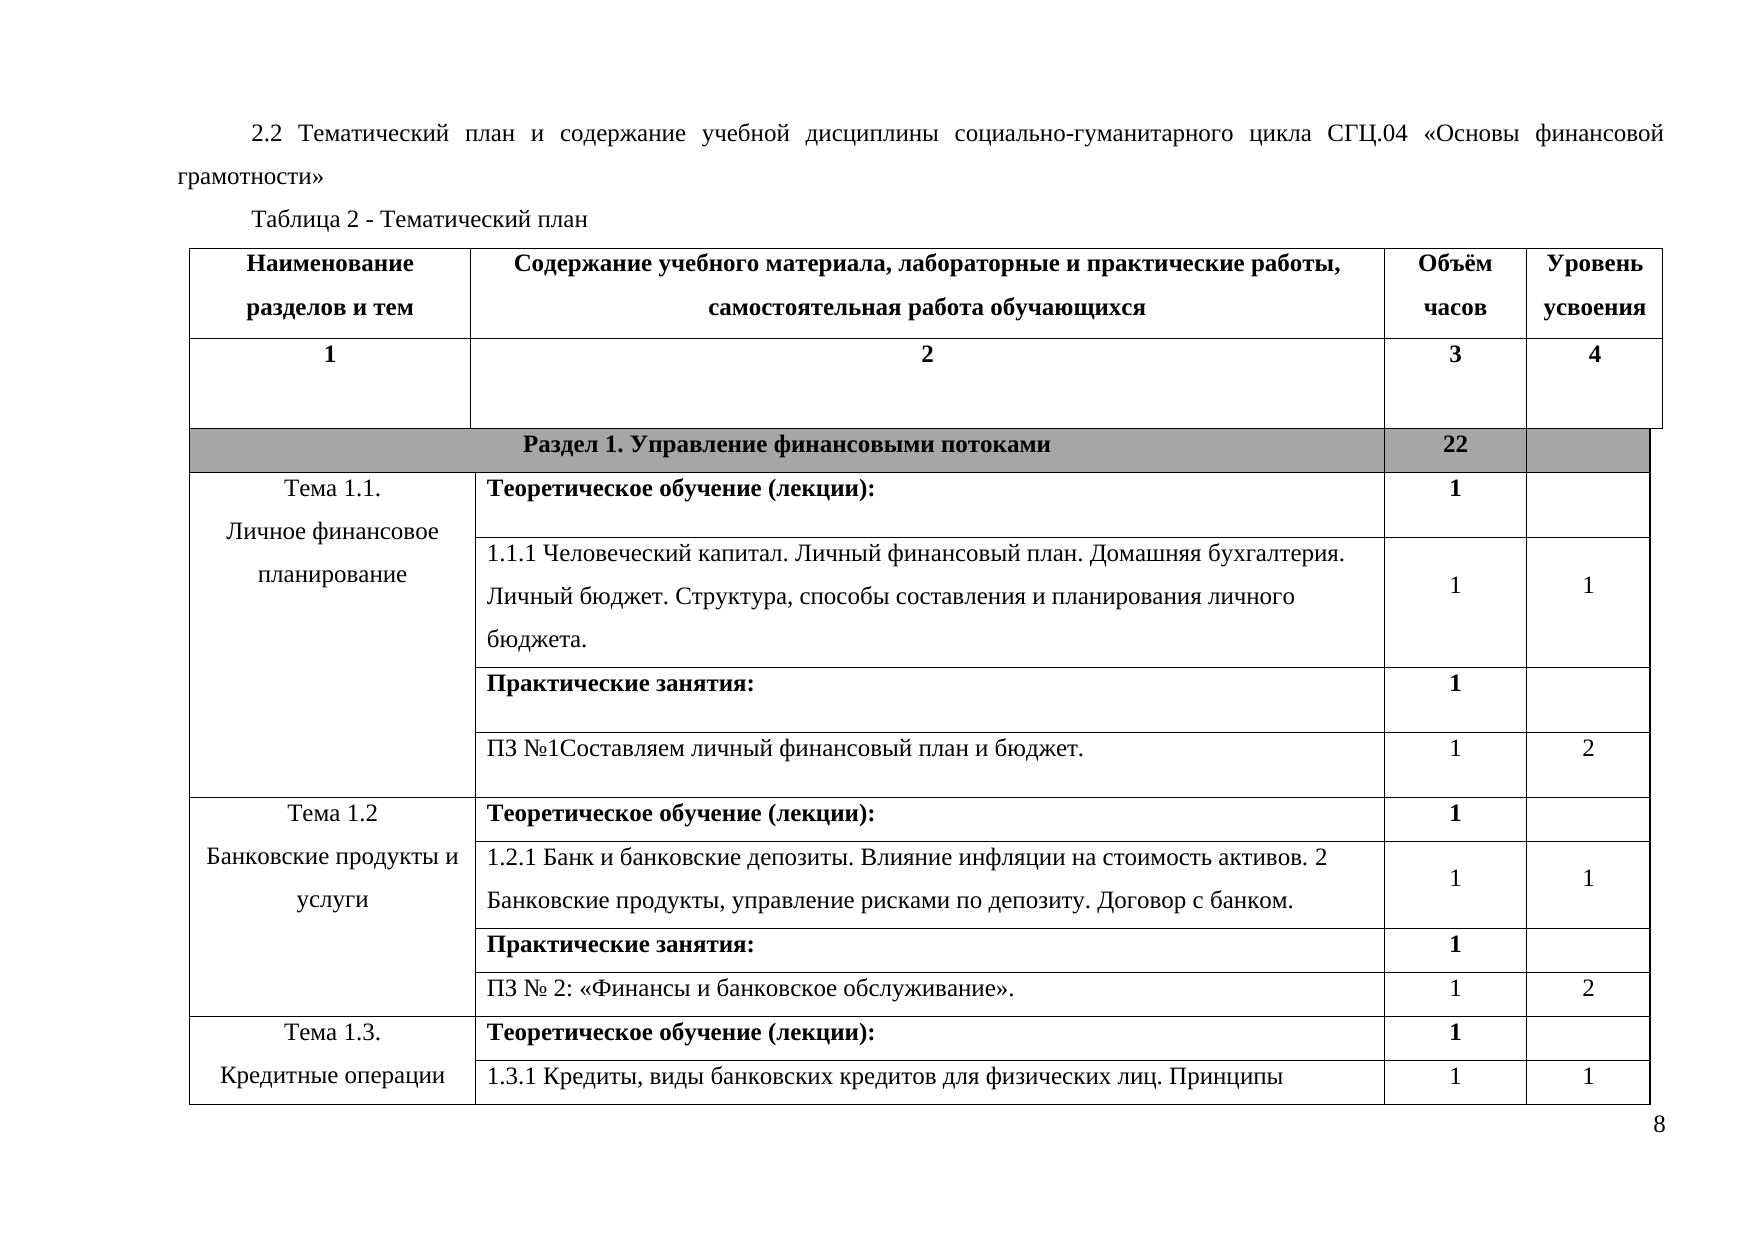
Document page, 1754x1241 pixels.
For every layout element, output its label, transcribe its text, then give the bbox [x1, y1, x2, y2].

table_cell 2 [471, 339, 1384, 428]
table_cell ПЗ № 2: «Финансы и банковское обслуживание». [476, 973, 1384, 1016]
table_cell [1527, 1017, 1649, 1060]
table_cell 4 [1527, 339, 1662, 428]
table_cell Теоретическое обучение (лекции): [476, 798, 1384, 841]
text 2.2 Тематический план и содержание учебной дисциплины социально-гуманитарного цикла СГЦ.04 «Основы финансовой грамотности» [177, 118, 1665, 190]
table_cell 1 [1527, 538, 1649, 667]
table_header Объём часов [1385, 249, 1526, 338]
table_cell 2 [1527, 733, 1649, 797]
table_cell 3 [1385, 339, 1526, 428]
table_cell 2 [1527, 973, 1649, 1016]
table_cell [1527, 473, 1649, 537]
table_cell 1 [190, 339, 470, 428]
table_cell 1 [1385, 973, 1526, 1016]
table_cell 22 [1385, 429, 1526, 472]
table_cell Тема 1.1. Личное финансовое планирование [190, 473, 475, 797]
table_cell 1 [1385, 473, 1526, 537]
table_cell 1 [1385, 929, 1526, 972]
table_header Содержание учебного материала, лабораторные и практические работы, самостоятельная работа обучающихся [471, 249, 1384, 338]
table_cell Раздел 1. Управление финансовыми потоками [190, 429, 1384, 472]
table_cell 1 [1385, 538, 1526, 667]
table_cell 1 [1385, 798, 1526, 841]
table_cell [1527, 929, 1649, 972]
table_cell 1.1.1 Человеческий капитал. Личный финансовый план. Домашняя бухгалтерия. Личный бюджет. Структура, способы составления и планирования личного бюджета. [476, 538, 1384, 667]
table_cell 1 [1385, 668, 1526, 732]
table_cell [476, 1061, 1384, 1104]
table_cell Практические занятия: [476, 929, 1384, 972]
table_cell 1 [1385, 842, 1526, 928]
table_cell 1 [1385, 1061, 1526, 1104]
table_cell [1527, 429, 1649, 472]
table_header Наименование разделов и тем [190, 249, 470, 338]
table_cell 1 [1385, 1017, 1526, 1060]
table_cell 1 [1527, 1061, 1649, 1104]
table_header Уровень усвоения [1527, 249, 1662, 338]
table_cell Теоретическое обучение (лекции): [476, 1017, 1384, 1060]
table_cell Тема 1.3. Кредитные операции [190, 1017, 475, 1104]
table_cell [1527, 798, 1649, 841]
table_cell Тема 1.2 Банковские продукты и услуги [190, 798, 475, 1016]
table_cell Практические занятия: [476, 668, 1384, 732]
table_cell [1527, 668, 1649, 732]
table_cell 1 [1385, 733, 1526, 797]
table_cell 1 [1527, 842, 1649, 928]
table_cell ПЗ №1Составляем личный финансовый план и бюджет. [476, 733, 1384, 797]
text Таблица 2 - Тематический план [177, 204, 1665, 233]
table_cell Теоретическое обучение (лекции): [476, 473, 1384, 537]
table_cell 1.2.1 Банк и банковские депозиты. Влияние инфляции на стоимость активов. 2 Банковские продукты, управление рисками по депозиту. Договор с банком. [476, 842, 1384, 928]
